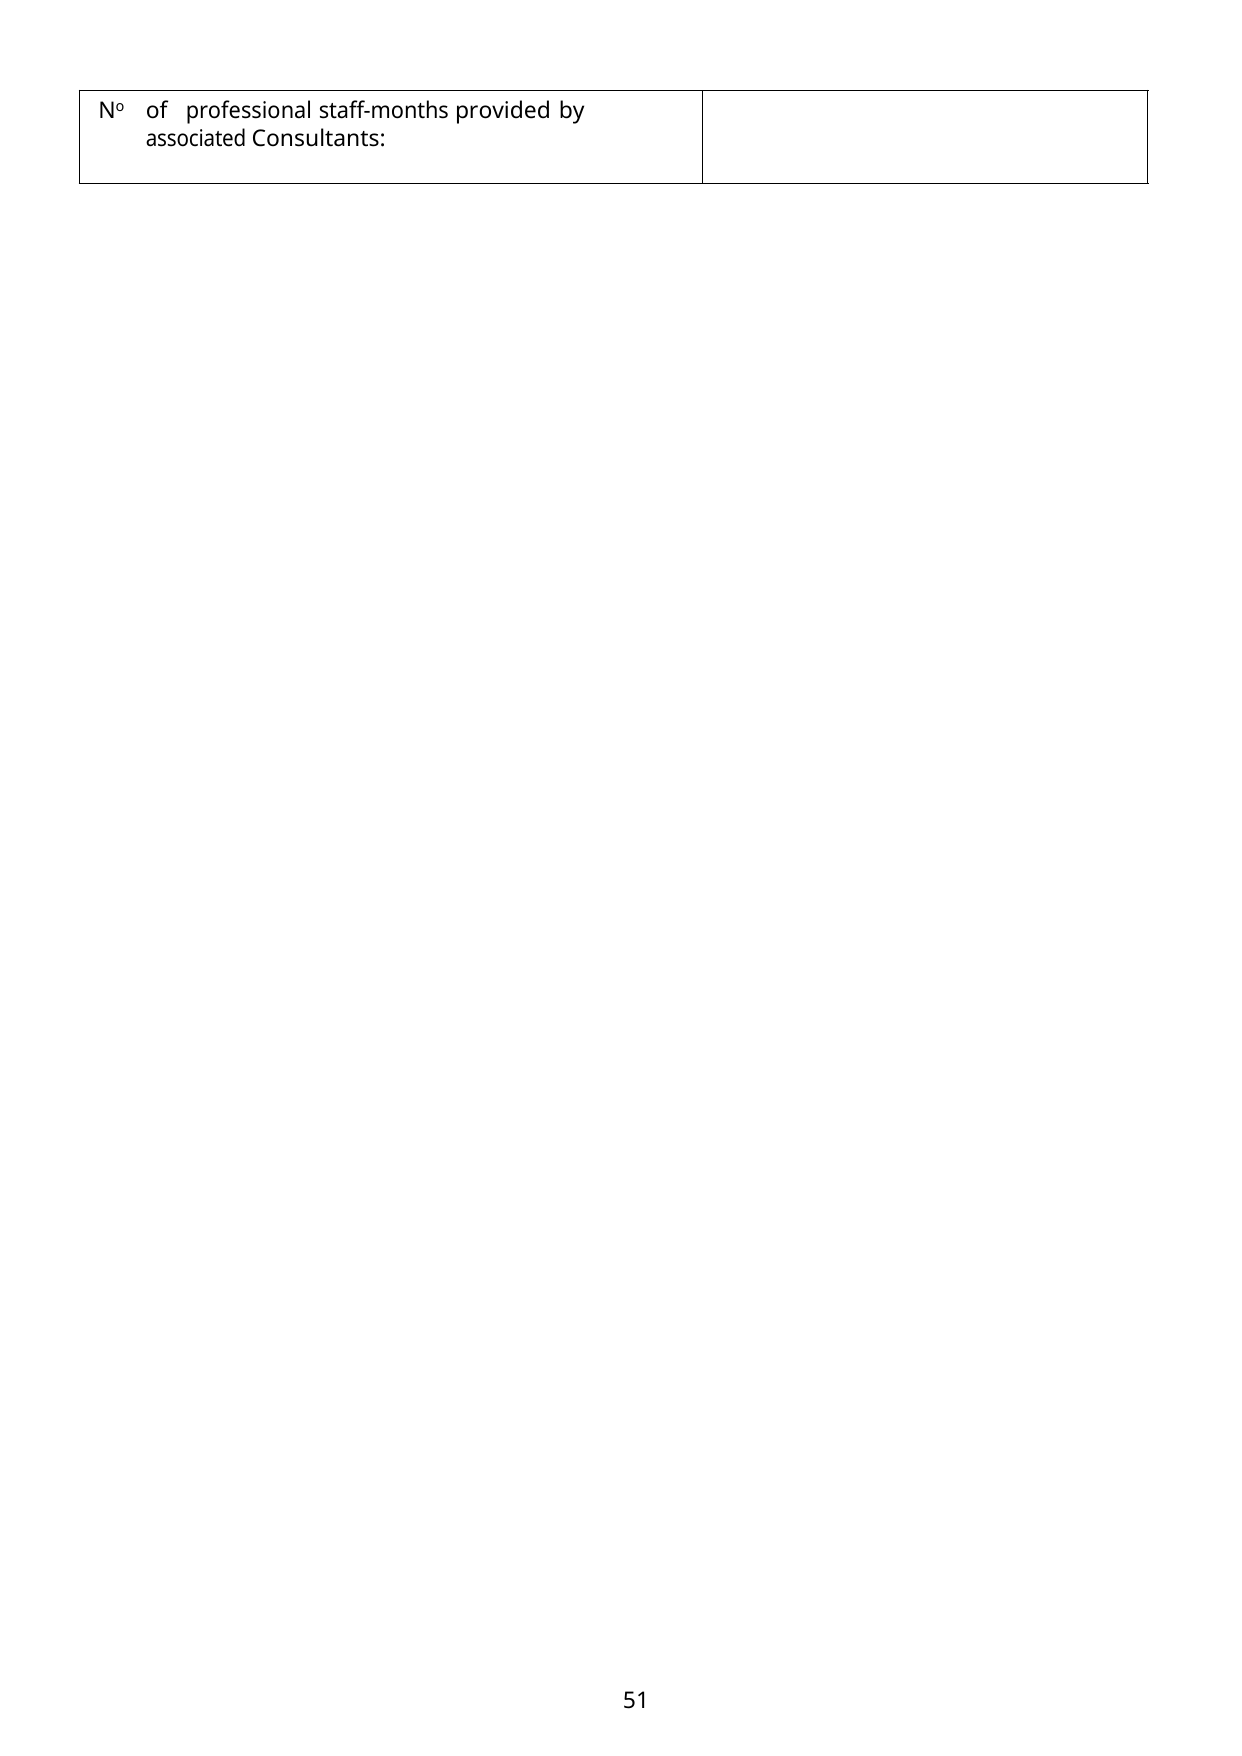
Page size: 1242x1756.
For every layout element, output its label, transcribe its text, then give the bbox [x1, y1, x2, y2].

table_cell [703, 91, 1147, 182]
table_cell No of professional staff-months provided by associated Consultants: [80, 91, 702, 182]
